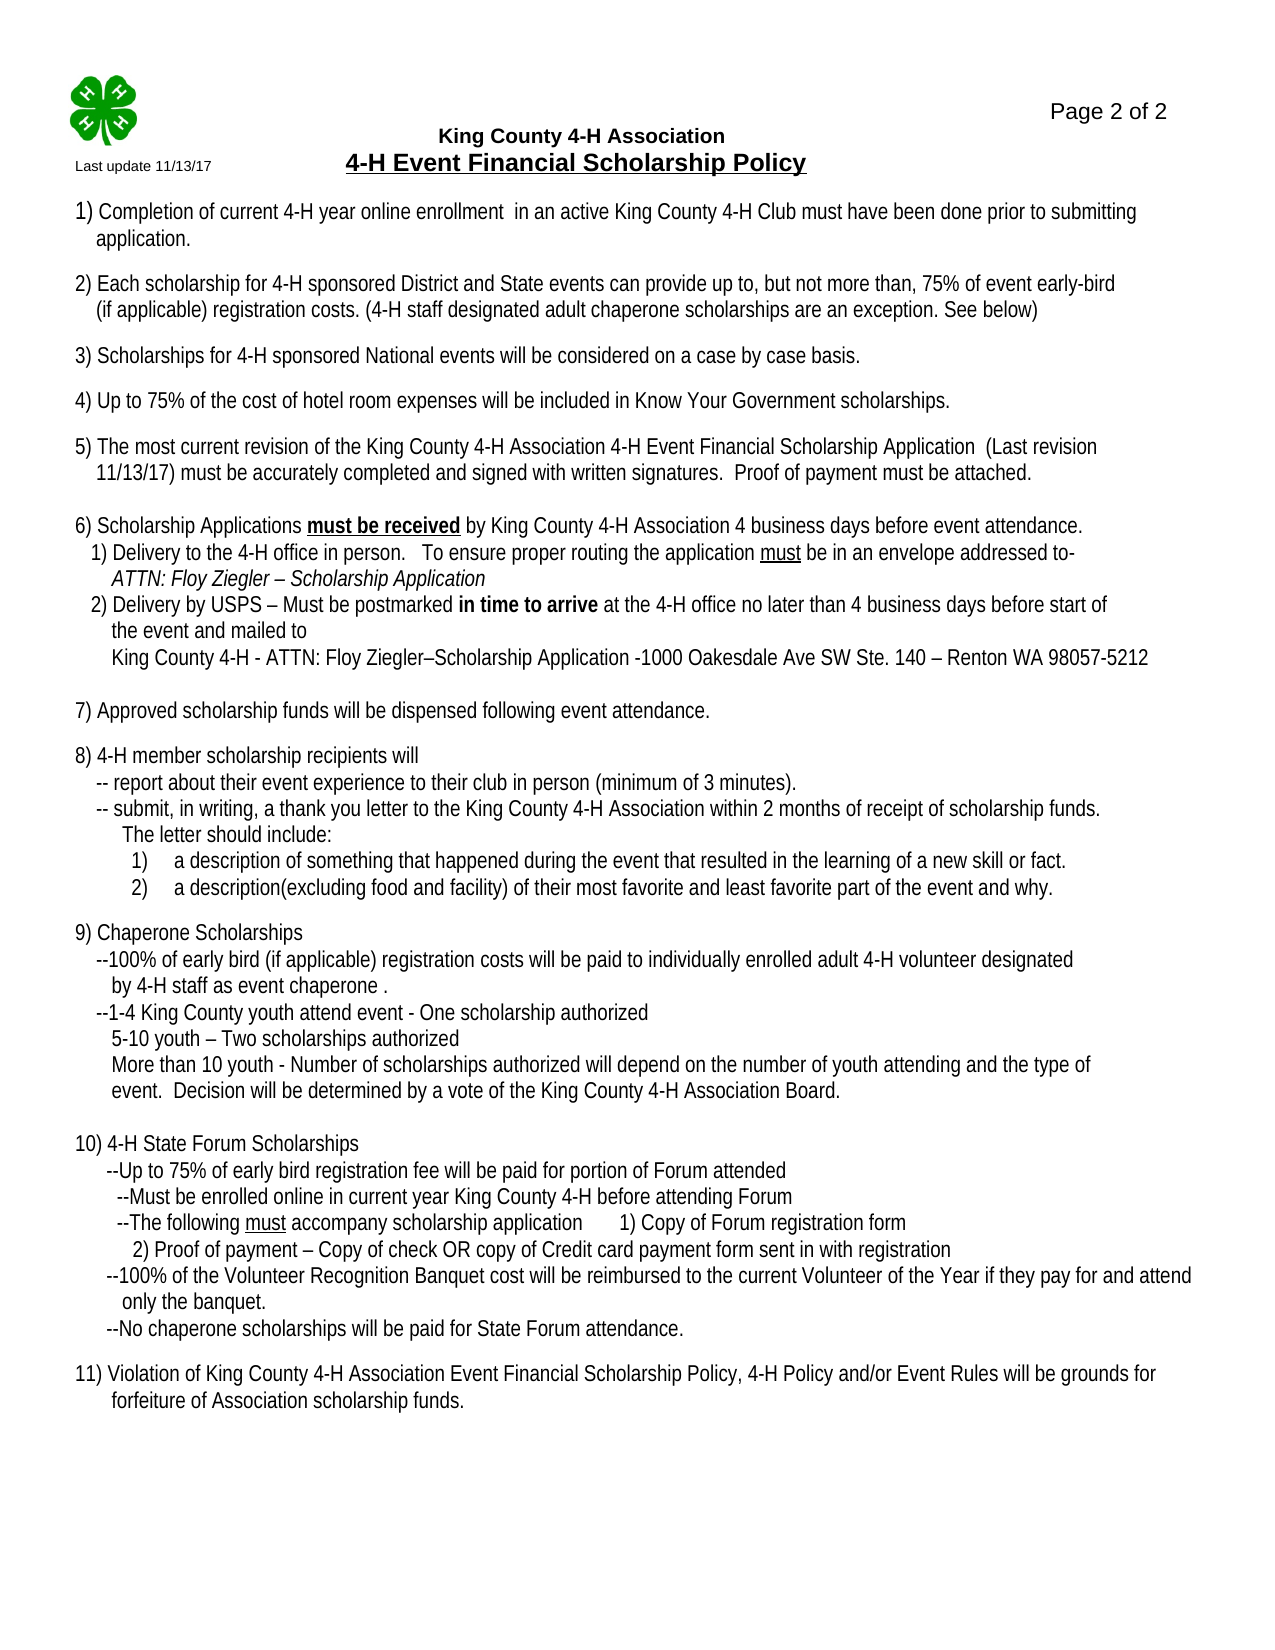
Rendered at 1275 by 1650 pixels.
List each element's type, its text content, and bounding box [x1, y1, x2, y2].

text (if applicable) registration costs. (4-H staff designated adult chaperone scholarships are an exception. See below) [75, 296, 1200, 323]
text --Must be enrolled online in current year King County 4-H before attending Forum [75, 1183, 1227, 1209]
text by 4-H staff as event chaperone . [75, 972, 1227, 998]
text --The following must accompany scholarship application 1) Copy of Forum registration form [75, 1209, 1227, 1236]
text only the banquet. [75, 1288, 1227, 1315]
text 11/13/17) must be accurately completed and signed with written signatures. Proof of payment must be attached. [75, 459, 1200, 486]
text 8) 4-H member scholarship recipients will [75, 742, 1227, 768]
text --1-4 King County youth attend event - One scholarship authorized [75, 998, 1227, 1025]
text -- submit, in writing, a thank you letter to the King County 4-H Association within 2 months of receipt of scholarship funds. [75, 795, 1227, 821]
text 2) Delivery by USPS – Must be postmarked in time to arrive at the 4-H office no later than 4 business days before start of [75, 591, 1200, 617]
text event. Decision will be determined by a vote of the King County 4-H Association Board. [75, 1077, 1227, 1104]
text forfeiture of Association scholarship funds. [75, 1387, 1200, 1413]
list a description of something that happened during the event that resulted in the learning of a new skill or fact. [131, 847, 1227, 874]
text 6) Scholarship Applications must be received by King County 4-H Association 4 business days before event attendance. [75, 512, 1200, 538]
text ATTN: Floy Ziegler – Scholarship Application [75, 565, 1200, 591]
text The letter should include: [75, 821, 1227, 847]
text 2) Proof of payment – Copy of check OR copy of Credit card payment form sent in with registration [75, 1236, 1227, 1262]
text Page 2 of 2 [975, 98, 1200, 124]
text 11) Violation of King County 4-H Association Event Financial Scholarship Policy, 4-H Policy and/or Event Rules will be grounds for [75, 1360, 1200, 1387]
text 7) Approved scholarship funds will be dispensed following event attendance. [75, 697, 1200, 723]
text --100% of the Volunteer Recognition Banquet cost will be reimbursed to the current Volunteer of the Year if they pay for and attend [75, 1262, 1227, 1288]
text 4) Up to 75% of the cost of hotel room expenses will be included in Know Your Government scholarships. [75, 387, 1200, 414]
text More than 10 youth - Number of scholarships authorized will depend on the number of youth attending and the type of [75, 1051, 1227, 1077]
text 1) Delivery to the 4-H office in person. To ensure proper routing the application must be in an envelope addressed to- [75, 538, 1200, 565]
text Last update 11/13/17 4-H Event Financial Scholarship Policy [75, 148, 1200, 177]
text King County 4-H - ATTN: Floy Ziegler–Scholarship Application -1000 Oakesdale Ave SW Ste. 140 – Renton WA 98057-5212 [75, 644, 1200, 670]
text 9) Chaperone Scholarships [75, 919, 1227, 946]
text --No chaperone scholarships will be paid for State Forum attendance. [75, 1315, 1227, 1341]
text 5-10 youth – Two scholarships authorized [75, 1025, 1227, 1051]
text King County 4-H Association [75, 124, 1200, 148]
text the event and mailed to [75, 617, 1200, 644]
text --100% of early bird (if applicable) registration costs will be paid to individually enrolled adult 4-H volunteer designated [75, 946, 1227, 972]
text --Up to 75% of early bird registration fee will be paid for portion of Forum attended [75, 1157, 1227, 1183]
text 2) Each scholarship for 4-H sponsored District and State events can provide up to, but not more than, 75% of event early-bird [75, 270, 1200, 296]
list a description(excluding food and facility) of their most favorite and least favorite part of the event and why. [131, 874, 1227, 900]
text 5) The most current revision of the King County 4-H Association 4-H Event Financial Scholarship Application (Last revision [75, 433, 1200, 459]
text application. [75, 224, 1200, 251]
text 1) Completion of current 4-H year online enrollment in an active King County 4-H Club must have been done prior to submitting [75, 196, 1200, 224]
picture [68, 75, 138, 146]
text 10) 4-H State Forum Scholarships [75, 1130, 1227, 1157]
text 3) Scholarships for 4-H sponsored National events will be considered on a case by case basis. [75, 342, 1200, 368]
text -- report about their event experience to their club in person (minimum of 3 minutes). [75, 768, 1227, 795]
